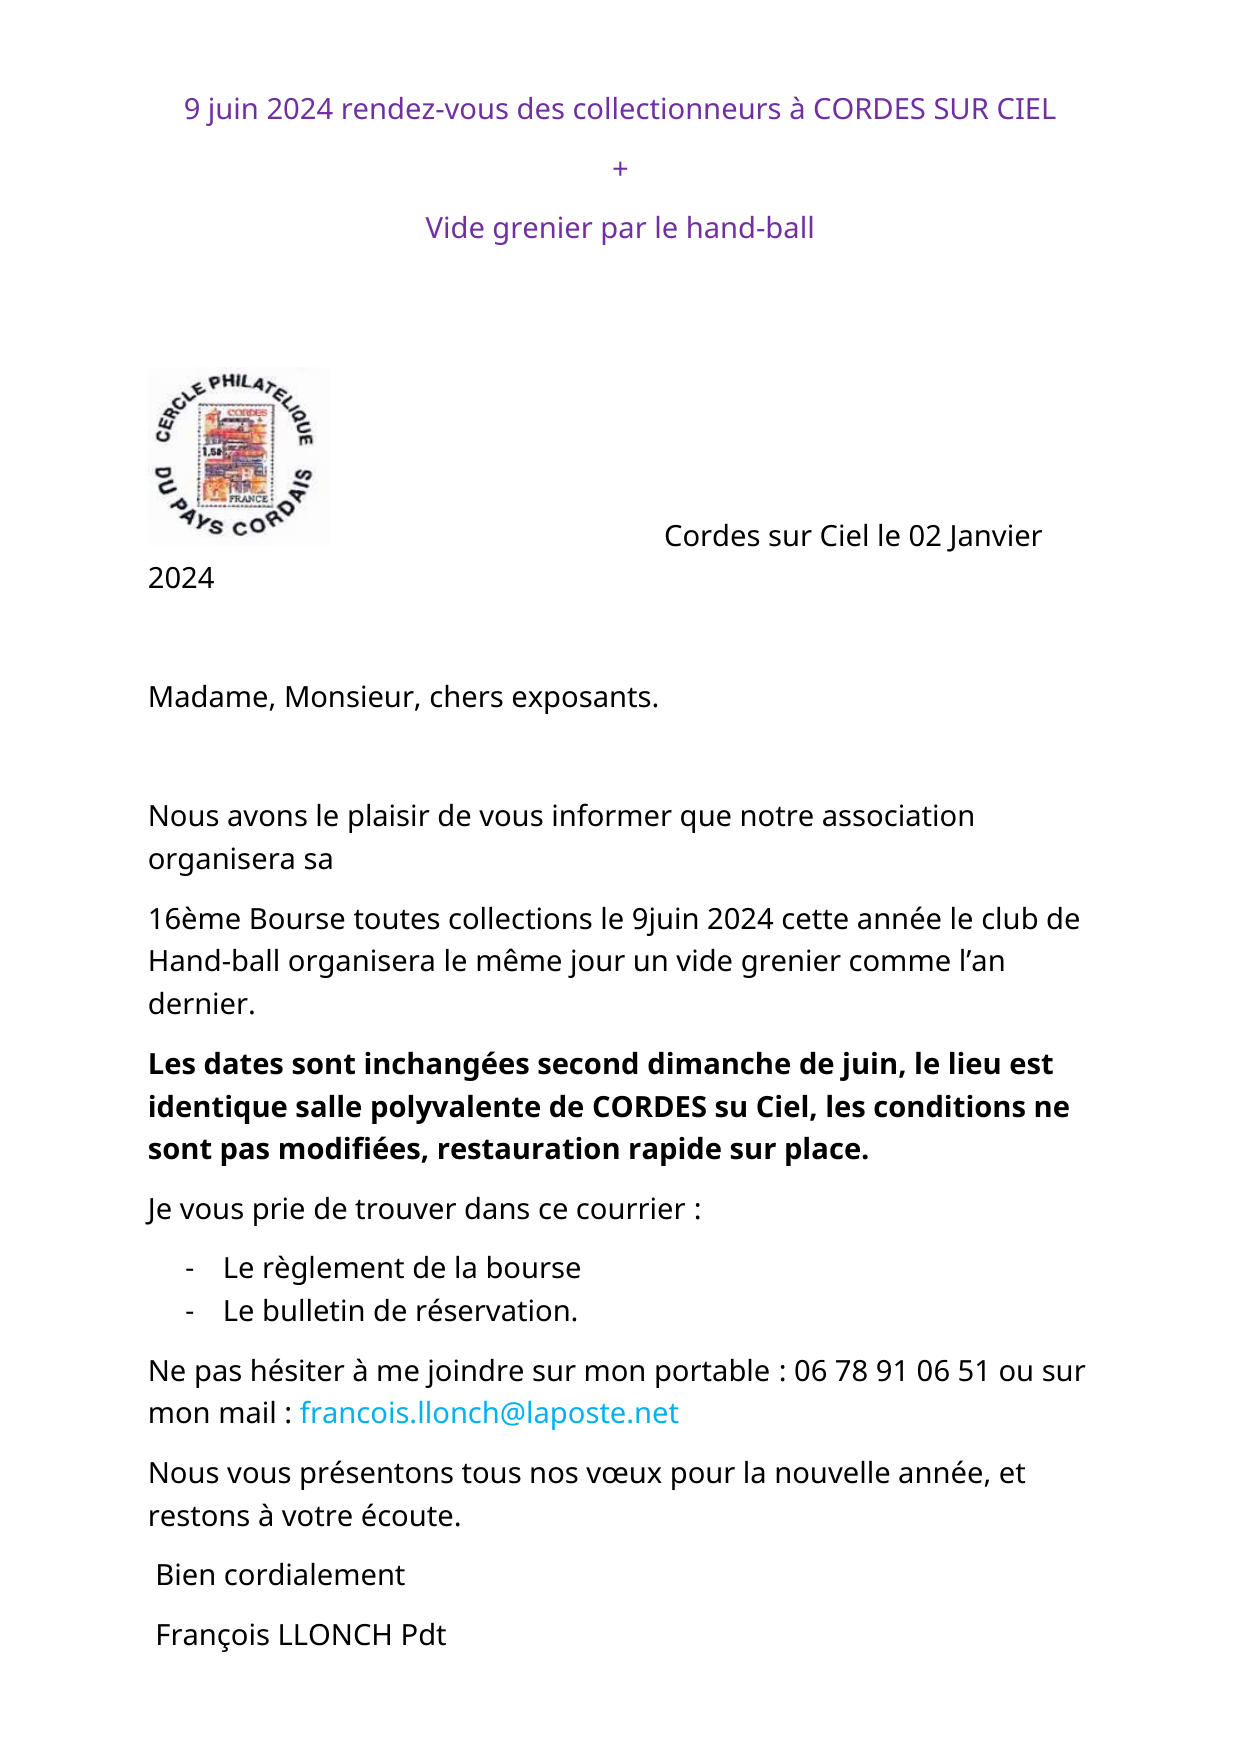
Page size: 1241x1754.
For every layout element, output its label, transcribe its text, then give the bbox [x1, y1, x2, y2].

text + [148, 148, 1092, 188]
text Bien cordialement [148, 1554, 1092, 1594]
text Nous vous présentons tous nos vœux pour la nouvelle année, et restons à votre écoute. [148, 1452, 1092, 1535]
text Je vous prie de trouver dans ce courrier : [148, 1188, 1092, 1228]
text Nous avons le plaisir de vous informer que notre association organisera sa [148, 796, 1092, 878]
text Cordes sur Ciel le 02 Janvier 2024 [148, 368, 1092, 597]
text Madame, Monsieur, chers exposants. [148, 677, 1092, 716]
text 9 juin 2024 rendez-vous des collectionneurs à CORDES SUR CIEL [148, 89, 1092, 128]
text Vide grenier par le hand-ball [148, 208, 1092, 247]
list Le bulletin de réservation. [185, 1290, 1092, 1330]
list Le règlement de la bourse [185, 1248, 1092, 1287]
text 16ème Bourse toutes collections le 9juin 2024 cette année le club de Hand-ball organisera le même jour un vide grenier comme l’an dernier. [148, 898, 1092, 1023]
text François LLONCH Pdt [148, 1614, 1092, 1654]
text Ne pas hésiter à me joindre sur mon portable : 06 78 91 06 51 ou sur mon mail : francois.llonch@laposte.net [148, 1350, 1092, 1432]
picture [147, 367, 331, 546]
text Les dates sont inchangées second dimanche de juin, le lieu est identique salle polyvalente de CORDES su Ciel, les conditions ne sont pas modifiées, restauration rapide sur place. [148, 1043, 1092, 1168]
